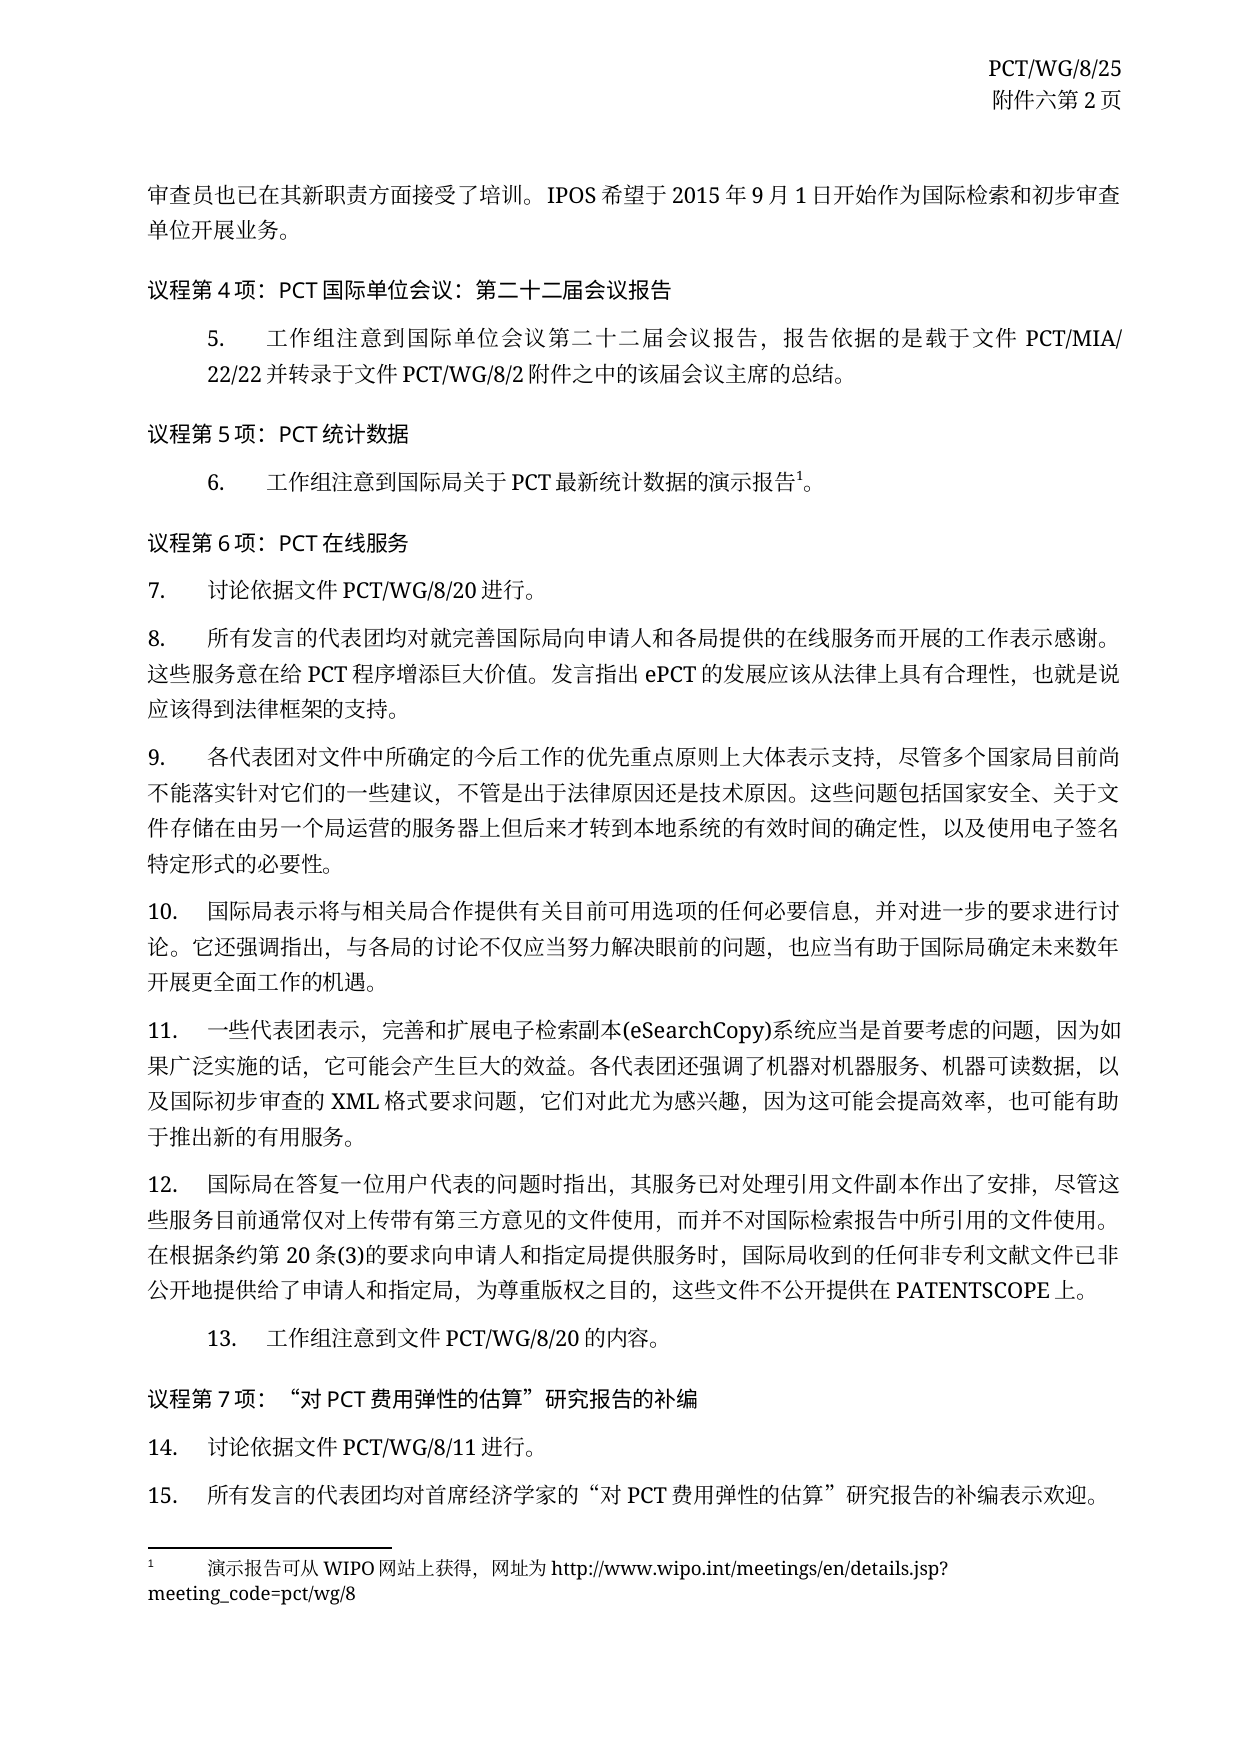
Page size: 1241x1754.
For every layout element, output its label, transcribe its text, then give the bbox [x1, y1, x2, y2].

subtitle 议程第7项：“对PCT费用弹性的估算”研究报告的补编 [148, 1378, 1122, 1414]
text 国际局在答复一位用户代表的问题时指出，其服务已对处理引用文件副本作出了安排，尽管这些服务目前通常仅对上传带有第三方意见的文件使用，而并不对国际检索报告中所引用的文件使用。在根据条约第20条(3)的要求向申请人和指定局提供服务时，国际局收到的任何非专利文献文件已非公开地提供给了申请人和指定局，为尊重版权之目的，这些文件不公开提供在PATENTSCOPE上。 [148, 1164, 1122, 1305]
subtitle 议程第4项：PCT国际单位会议：第二十二届会议报告 [148, 270, 1122, 305]
text 工作组注意到国际单位会议第二十二届会议报告，报告依据的是载于文件PCT/MIA/22/22并转录于文件PCT/WG/8/2附件之中的该届会议主席的总结。 [207, 318, 1122, 389]
text 讨论依据文件PCT/WG/8/20进行。 [148, 570, 1122, 605]
text 讨论依据文件PCT/WG/8/11进行。 [148, 1426, 1122, 1462]
text 所有发言的代表团均对首席经济学家的“对PCT费用弹性的估算”研究报告的补编表示欢迎。 [148, 1474, 1122, 1509]
text 所有发言的代表团均对就完善国际局向申请人和各局提供的在线服务而开展的工作表示感谢。这些服务意在给PCT程序增添巨大价值。发言指出ePCT的发展应该从法律上具有合理性，也就是说应该得到法律框架的支持。 [148, 618, 1122, 724]
text 工作组注意到文件PCT/WG/8/20的内容。 [207, 1318, 1122, 1353]
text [148, 174, 1122, 245]
text 各代表团对文件中所确定的今后工作的优先重点原则上大体表示支持，尽管多个国家局目前尚不能落实针对它们的一些建议，不管是出于法律原因还是技术原因。这些问题包括国家安全、关于文件存储在由另一个局运营的服务器上但后来才转到本地系统的有效时间的确定性，以及使用电子签名特定形式的必要性。 [148, 737, 1122, 878]
text 一些代表团表示，完善和扩展电子检索副本(eSearchCopy)系统应当是首要考虑的问题，因为如果广泛实施的话，它可能会产生巨大的效益。各代表团还强调了机器对机器服务、机器可读数据，以及国际初步审查的XML格式要求问题，它们对此尤为感兴趣，因为这可能会提高效率，也可能有助于推出新的有用服务。 [148, 1009, 1122, 1151]
subtitle 议程第6项：PCT在线服务 [148, 522, 1122, 557]
text 工作组注意到国际局关于PCT最新统计数据的演示报告。 [207, 462, 1122, 497]
subtitle 议程第5项：PCT统计数据 [148, 414, 1122, 449]
text 国际局表示将与相关局合作提供有关目前可用选项的任何必要信息，并对进一步的要求进行讨论。它还强调指出，与各局的讨论不仅应当努力解决眼前的问题，也应当有助于国际局确定未来数年开展更全面工作的机遇。 [148, 891, 1122, 997]
